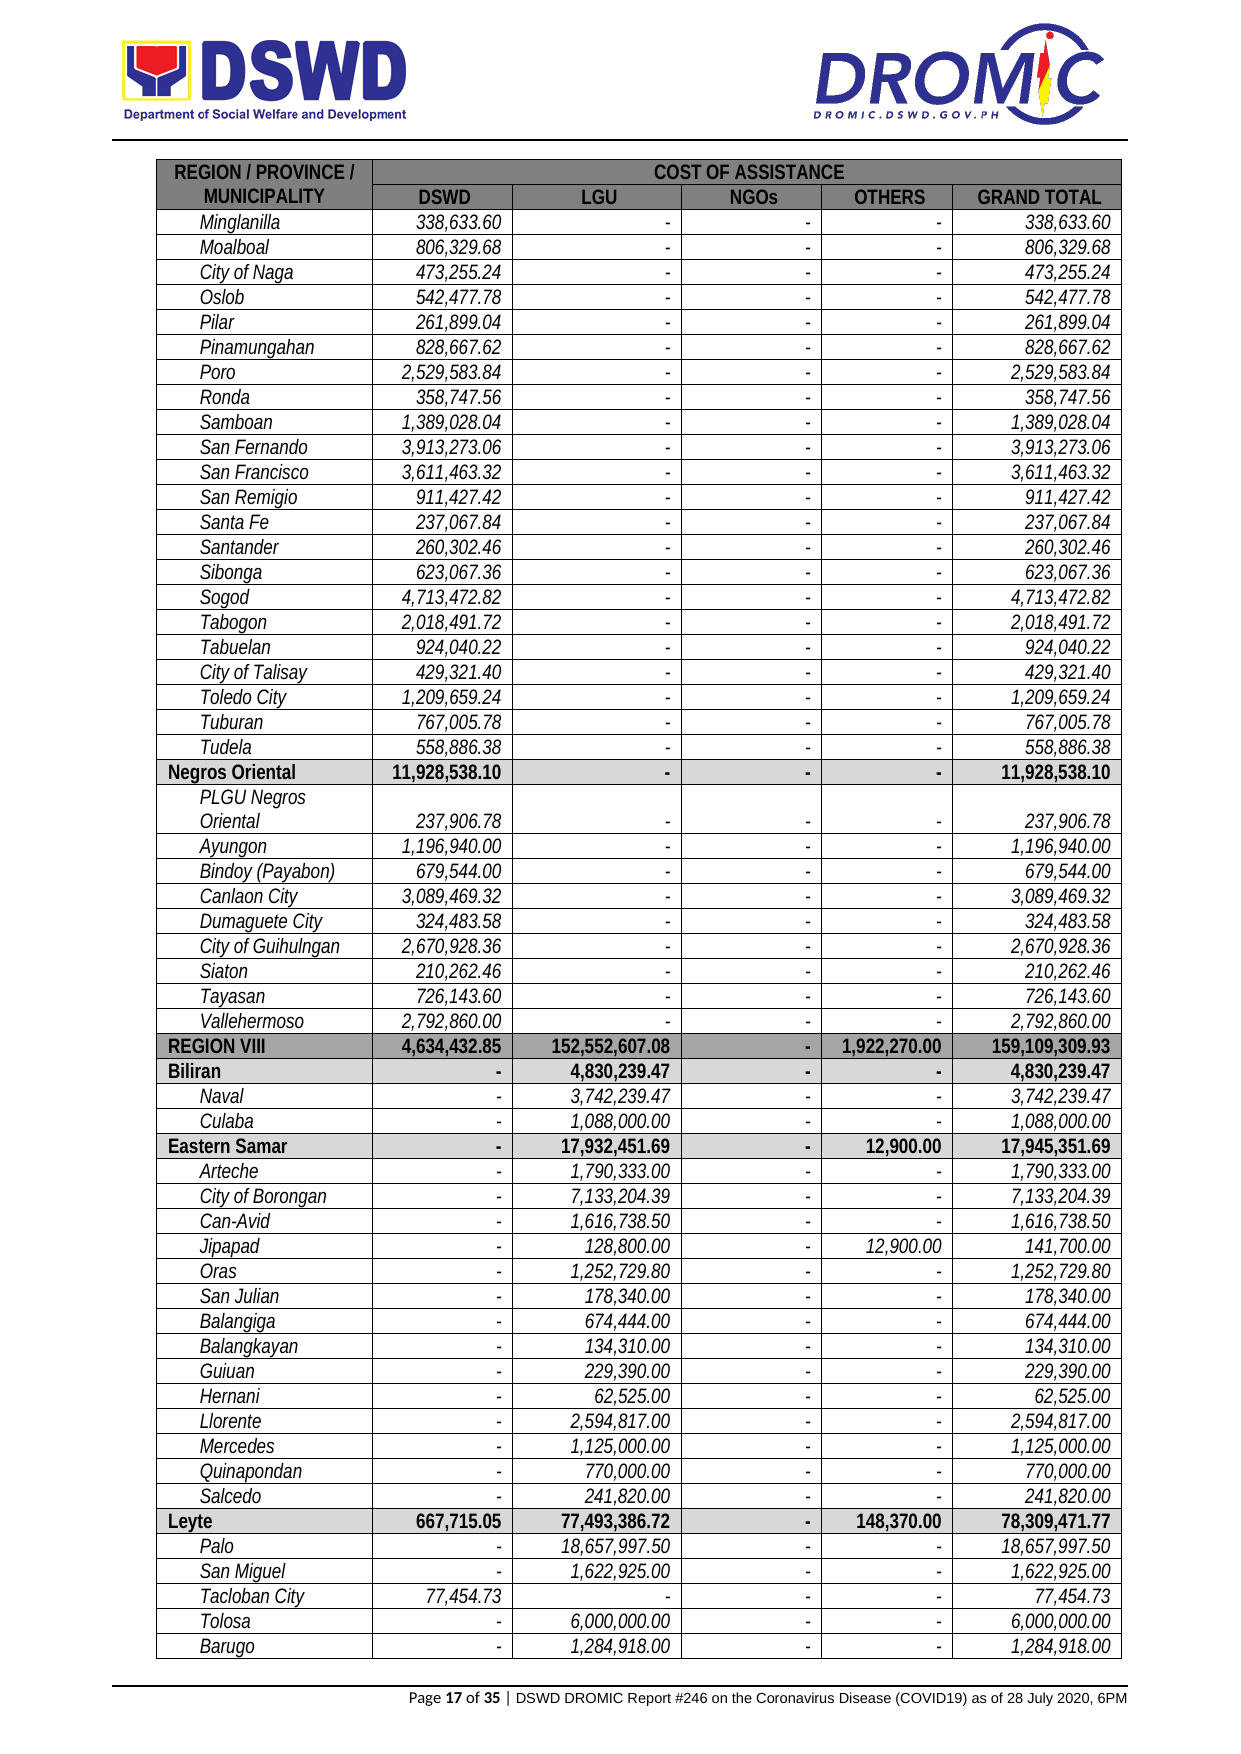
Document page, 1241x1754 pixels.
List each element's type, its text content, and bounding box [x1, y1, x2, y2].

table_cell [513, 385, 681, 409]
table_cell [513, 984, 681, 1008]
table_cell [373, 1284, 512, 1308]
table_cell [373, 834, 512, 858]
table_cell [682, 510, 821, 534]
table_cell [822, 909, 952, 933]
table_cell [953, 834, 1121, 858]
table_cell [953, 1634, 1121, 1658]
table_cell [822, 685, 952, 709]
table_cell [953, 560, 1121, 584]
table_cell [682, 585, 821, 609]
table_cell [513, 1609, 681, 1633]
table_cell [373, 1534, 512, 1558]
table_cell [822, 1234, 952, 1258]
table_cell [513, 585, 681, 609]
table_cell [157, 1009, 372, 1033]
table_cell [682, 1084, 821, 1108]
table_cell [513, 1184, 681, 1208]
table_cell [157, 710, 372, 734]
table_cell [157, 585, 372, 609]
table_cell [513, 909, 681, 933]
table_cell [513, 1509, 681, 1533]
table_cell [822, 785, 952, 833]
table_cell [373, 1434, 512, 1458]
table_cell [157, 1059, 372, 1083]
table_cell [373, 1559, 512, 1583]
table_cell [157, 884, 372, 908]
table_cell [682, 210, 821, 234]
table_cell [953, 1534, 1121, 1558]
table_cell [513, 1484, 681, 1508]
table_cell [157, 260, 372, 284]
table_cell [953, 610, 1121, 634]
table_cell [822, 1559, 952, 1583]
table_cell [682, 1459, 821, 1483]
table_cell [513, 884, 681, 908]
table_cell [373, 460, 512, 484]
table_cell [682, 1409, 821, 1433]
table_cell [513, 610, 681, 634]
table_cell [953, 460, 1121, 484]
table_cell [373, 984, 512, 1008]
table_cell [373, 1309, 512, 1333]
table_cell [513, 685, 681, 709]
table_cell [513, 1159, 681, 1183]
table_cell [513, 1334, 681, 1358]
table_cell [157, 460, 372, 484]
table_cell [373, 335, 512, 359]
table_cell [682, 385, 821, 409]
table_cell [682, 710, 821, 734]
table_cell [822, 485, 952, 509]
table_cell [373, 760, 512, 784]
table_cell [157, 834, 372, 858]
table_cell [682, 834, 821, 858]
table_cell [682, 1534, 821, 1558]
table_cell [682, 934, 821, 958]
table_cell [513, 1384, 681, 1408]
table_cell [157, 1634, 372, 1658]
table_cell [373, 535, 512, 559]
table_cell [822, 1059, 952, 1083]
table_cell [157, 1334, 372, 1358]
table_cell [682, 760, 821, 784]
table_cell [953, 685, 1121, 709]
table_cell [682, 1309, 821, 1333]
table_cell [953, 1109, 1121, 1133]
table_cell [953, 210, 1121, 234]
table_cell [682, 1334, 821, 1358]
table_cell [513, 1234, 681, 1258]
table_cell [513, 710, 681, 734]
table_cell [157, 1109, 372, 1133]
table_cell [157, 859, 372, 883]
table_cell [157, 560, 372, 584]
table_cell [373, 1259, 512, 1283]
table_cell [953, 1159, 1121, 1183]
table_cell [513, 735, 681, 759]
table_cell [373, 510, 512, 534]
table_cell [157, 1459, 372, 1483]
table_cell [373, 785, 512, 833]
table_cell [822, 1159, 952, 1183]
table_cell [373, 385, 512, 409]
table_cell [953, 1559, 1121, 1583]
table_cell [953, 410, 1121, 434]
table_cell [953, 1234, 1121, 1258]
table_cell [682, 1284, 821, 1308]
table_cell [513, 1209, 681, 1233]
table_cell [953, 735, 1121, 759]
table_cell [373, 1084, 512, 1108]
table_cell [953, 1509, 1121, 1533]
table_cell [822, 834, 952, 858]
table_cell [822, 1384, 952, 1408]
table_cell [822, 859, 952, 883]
table_cell GRAND TOTAL [953, 185, 1121, 209]
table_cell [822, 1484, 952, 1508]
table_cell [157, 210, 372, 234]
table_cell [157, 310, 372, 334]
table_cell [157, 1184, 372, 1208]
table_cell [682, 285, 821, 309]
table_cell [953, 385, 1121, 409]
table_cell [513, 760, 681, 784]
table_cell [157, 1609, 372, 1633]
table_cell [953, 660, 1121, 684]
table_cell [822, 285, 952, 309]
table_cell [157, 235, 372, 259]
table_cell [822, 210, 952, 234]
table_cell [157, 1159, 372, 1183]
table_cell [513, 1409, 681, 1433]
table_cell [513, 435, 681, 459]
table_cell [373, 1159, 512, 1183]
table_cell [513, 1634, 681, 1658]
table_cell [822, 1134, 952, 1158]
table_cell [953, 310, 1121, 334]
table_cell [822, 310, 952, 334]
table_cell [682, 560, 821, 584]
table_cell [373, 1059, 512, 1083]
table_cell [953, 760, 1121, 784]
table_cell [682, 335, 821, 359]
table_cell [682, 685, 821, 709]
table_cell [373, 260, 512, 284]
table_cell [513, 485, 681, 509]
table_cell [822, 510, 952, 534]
picture [781, 23, 1133, 125]
table_cell NGOs [682, 185, 821, 209]
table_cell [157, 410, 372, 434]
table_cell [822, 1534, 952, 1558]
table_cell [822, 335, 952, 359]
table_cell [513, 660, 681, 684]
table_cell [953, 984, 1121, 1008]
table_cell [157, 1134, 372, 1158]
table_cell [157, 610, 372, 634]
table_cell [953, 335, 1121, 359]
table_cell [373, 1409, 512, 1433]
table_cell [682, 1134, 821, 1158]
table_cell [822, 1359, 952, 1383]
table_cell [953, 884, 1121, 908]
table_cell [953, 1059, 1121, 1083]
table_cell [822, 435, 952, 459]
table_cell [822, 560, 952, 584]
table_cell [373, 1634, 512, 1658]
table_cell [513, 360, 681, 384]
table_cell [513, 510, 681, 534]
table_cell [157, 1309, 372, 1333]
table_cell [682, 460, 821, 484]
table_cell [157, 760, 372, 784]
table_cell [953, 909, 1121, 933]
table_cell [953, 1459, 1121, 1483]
table_header COST OF ASSISTANCE [373, 160, 1121, 184]
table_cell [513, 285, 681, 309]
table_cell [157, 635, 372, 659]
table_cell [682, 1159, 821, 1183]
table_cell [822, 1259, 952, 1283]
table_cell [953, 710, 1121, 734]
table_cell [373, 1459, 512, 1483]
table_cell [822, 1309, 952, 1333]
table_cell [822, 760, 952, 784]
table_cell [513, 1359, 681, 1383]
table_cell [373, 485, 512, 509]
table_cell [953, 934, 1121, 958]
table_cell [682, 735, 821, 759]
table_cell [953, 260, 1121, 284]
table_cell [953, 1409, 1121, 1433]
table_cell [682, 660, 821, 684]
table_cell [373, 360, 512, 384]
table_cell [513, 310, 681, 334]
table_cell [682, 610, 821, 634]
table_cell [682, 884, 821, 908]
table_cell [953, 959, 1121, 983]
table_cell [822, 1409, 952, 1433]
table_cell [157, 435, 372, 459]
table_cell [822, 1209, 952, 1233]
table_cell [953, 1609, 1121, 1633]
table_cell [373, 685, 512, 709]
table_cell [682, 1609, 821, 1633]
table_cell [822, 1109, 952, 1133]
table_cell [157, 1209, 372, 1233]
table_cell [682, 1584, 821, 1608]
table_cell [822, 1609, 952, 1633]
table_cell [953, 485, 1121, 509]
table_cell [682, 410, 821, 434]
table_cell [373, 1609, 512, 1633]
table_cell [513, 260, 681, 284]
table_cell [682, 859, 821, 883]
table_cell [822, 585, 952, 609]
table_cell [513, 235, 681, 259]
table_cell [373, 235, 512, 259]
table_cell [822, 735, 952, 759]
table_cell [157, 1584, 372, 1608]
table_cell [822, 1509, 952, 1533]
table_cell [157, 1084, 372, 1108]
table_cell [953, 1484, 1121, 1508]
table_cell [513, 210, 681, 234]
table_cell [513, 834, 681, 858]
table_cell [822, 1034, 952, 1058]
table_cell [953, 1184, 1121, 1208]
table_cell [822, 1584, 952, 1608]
picture [112, 37, 416, 125]
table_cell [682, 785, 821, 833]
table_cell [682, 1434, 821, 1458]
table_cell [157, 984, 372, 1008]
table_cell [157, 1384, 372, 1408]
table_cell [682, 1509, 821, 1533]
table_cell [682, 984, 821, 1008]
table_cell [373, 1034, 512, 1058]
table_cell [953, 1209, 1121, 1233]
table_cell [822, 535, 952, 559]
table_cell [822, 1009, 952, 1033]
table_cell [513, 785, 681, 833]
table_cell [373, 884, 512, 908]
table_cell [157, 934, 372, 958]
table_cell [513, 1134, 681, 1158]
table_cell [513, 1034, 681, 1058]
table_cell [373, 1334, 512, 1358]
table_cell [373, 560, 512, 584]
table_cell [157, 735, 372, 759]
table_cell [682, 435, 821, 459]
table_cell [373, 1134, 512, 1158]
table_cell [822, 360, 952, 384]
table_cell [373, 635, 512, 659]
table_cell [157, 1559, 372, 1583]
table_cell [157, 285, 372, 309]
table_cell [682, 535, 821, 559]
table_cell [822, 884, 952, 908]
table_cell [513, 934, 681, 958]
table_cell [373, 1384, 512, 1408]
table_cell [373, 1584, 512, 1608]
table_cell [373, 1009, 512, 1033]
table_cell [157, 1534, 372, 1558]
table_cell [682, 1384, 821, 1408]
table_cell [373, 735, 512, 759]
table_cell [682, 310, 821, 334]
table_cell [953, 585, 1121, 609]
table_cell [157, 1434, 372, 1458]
table_cell OTHERS [822, 185, 952, 209]
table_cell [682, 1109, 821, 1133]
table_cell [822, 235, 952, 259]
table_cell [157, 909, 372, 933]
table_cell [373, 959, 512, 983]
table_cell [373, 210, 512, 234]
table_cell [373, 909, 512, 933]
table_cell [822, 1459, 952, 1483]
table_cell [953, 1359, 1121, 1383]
table_cell DSWD [373, 185, 512, 209]
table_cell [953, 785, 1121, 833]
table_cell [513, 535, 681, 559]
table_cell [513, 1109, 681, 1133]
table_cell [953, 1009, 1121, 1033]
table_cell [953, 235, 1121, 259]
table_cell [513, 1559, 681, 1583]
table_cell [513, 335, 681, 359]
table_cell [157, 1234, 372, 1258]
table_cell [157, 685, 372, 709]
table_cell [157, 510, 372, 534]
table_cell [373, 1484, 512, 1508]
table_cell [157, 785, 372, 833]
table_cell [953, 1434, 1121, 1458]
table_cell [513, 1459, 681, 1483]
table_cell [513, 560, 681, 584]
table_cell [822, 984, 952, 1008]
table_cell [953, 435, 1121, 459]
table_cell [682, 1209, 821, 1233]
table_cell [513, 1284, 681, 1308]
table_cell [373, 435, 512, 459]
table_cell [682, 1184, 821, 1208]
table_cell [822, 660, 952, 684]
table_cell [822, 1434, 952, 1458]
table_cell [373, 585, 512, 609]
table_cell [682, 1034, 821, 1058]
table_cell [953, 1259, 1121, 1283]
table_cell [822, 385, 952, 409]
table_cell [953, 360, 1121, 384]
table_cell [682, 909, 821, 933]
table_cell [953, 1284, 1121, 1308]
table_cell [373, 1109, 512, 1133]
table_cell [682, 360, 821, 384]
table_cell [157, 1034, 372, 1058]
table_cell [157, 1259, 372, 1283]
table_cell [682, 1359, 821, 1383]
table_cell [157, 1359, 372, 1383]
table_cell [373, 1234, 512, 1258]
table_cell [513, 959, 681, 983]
table_header REGION / PROVINCE / MUNICIPALITY [157, 160, 372, 209]
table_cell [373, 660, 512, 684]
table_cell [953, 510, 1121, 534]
table_cell LGU [513, 185, 681, 209]
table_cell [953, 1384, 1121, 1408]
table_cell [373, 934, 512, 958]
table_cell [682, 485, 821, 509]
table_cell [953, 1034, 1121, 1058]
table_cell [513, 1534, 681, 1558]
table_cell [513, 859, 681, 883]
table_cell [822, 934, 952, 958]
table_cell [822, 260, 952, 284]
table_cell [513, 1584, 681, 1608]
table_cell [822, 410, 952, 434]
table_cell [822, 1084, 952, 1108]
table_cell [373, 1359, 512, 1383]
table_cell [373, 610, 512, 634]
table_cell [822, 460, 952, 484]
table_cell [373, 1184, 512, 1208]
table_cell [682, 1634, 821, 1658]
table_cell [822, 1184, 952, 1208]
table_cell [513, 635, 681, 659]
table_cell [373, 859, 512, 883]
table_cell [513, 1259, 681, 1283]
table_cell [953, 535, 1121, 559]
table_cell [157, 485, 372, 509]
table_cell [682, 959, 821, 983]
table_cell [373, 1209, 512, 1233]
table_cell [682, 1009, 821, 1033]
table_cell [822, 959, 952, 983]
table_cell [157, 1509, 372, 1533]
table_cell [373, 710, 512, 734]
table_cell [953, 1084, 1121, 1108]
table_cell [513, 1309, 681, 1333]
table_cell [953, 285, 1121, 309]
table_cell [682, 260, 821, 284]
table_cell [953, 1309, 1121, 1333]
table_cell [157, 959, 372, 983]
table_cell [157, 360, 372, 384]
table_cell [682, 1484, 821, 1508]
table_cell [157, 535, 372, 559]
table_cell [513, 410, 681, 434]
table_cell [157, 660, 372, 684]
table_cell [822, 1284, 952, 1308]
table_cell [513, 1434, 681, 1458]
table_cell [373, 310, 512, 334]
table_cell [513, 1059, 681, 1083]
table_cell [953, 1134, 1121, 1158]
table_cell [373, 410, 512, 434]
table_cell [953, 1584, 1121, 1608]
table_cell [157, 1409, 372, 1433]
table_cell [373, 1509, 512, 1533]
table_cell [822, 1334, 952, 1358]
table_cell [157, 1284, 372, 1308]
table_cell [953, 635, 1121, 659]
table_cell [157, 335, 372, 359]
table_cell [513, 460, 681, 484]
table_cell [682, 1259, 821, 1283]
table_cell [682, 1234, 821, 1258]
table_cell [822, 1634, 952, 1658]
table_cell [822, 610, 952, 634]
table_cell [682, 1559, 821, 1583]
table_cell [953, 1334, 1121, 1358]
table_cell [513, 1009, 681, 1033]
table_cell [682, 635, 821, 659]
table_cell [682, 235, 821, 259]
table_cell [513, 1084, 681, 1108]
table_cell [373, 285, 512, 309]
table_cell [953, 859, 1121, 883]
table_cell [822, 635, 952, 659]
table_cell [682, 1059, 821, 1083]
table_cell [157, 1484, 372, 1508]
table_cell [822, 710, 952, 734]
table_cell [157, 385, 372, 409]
